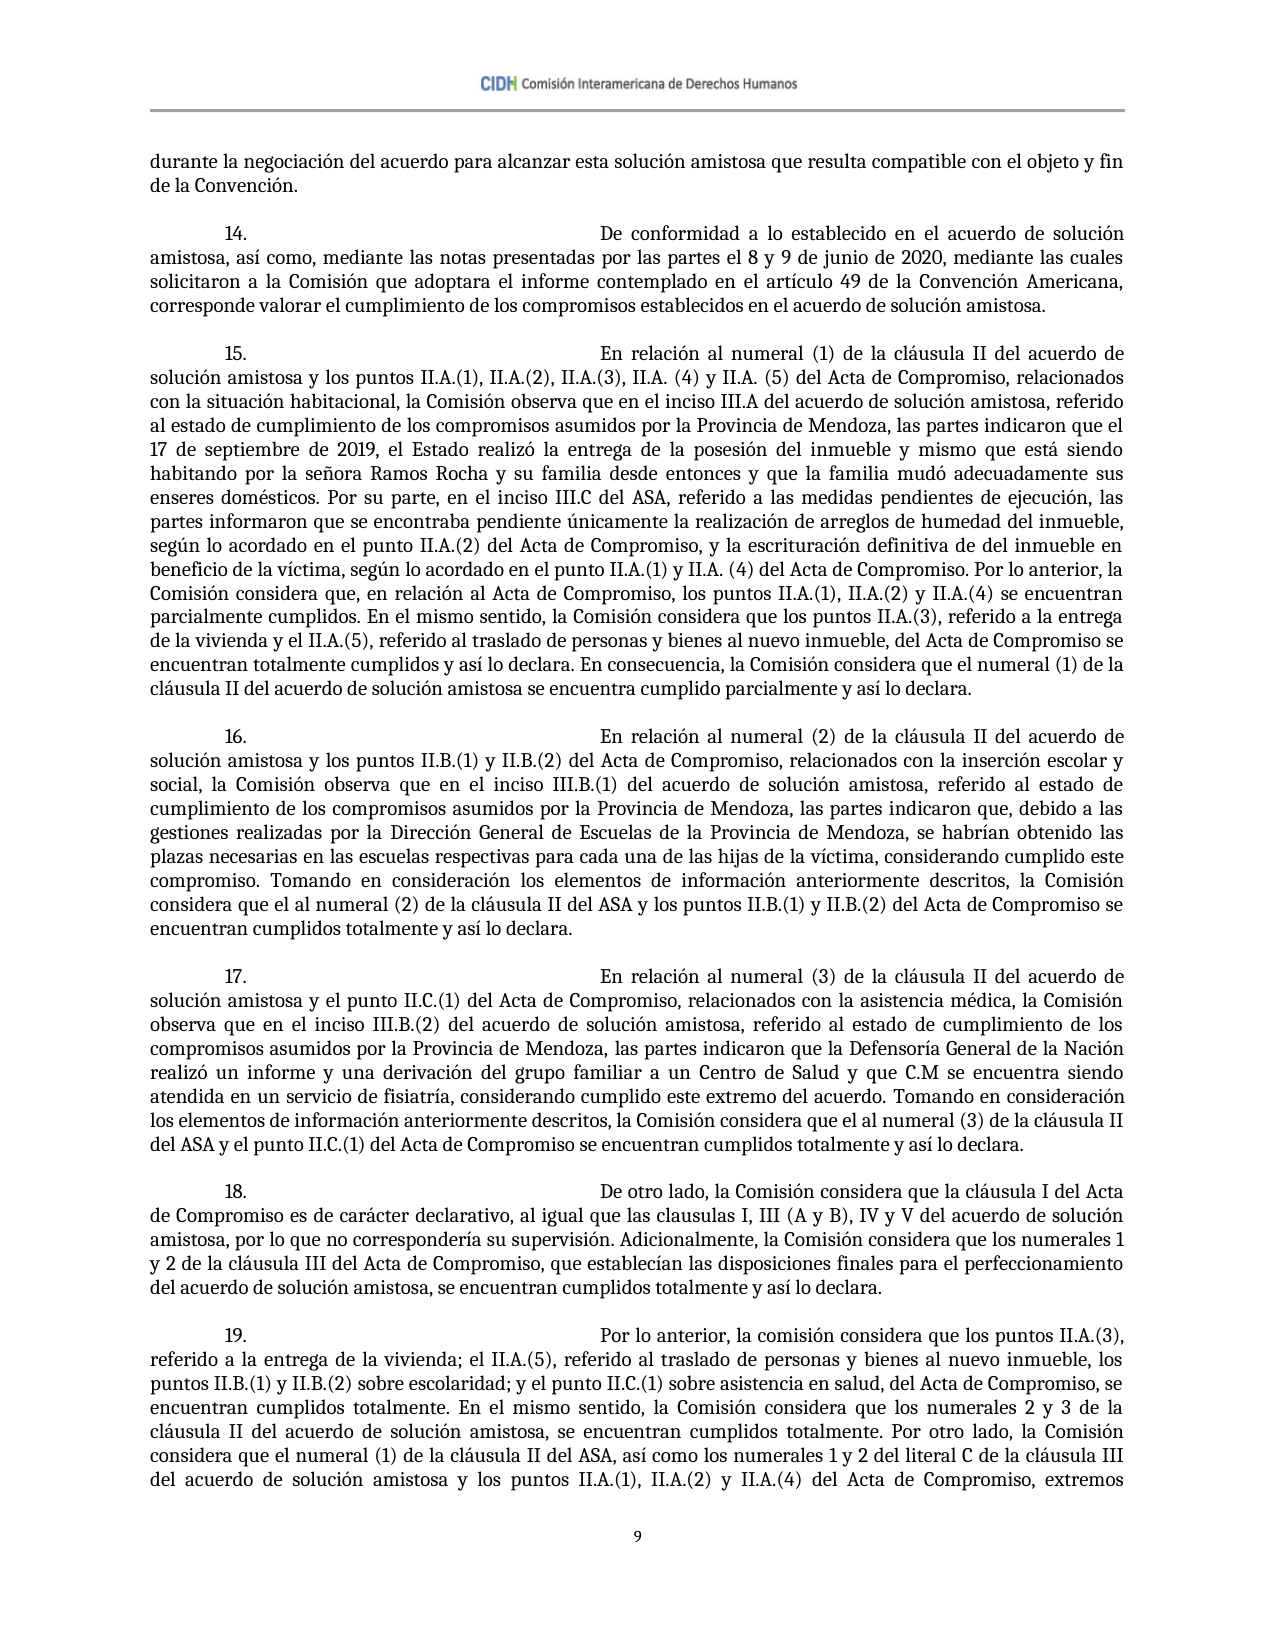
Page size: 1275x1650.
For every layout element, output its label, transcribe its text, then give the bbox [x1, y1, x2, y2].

list En relación al numeral (3) de la cláusula II del acuerdo de solución amistosa y el punto II.C.(1) del Acta de Compromiso, relacionados con la asistencia médica, la Comisión observa que en el inciso III.B.(2) del acuerdo de solución amistosa, referido al estado de cumplimiento de los compromisos asumidos por la Provincia de Mendoza, las partes indicaron que la Defensoría General de la Nación realizó un informe y una derivación del grupo familiar a un Centro de Salud y que C.M se encuentra siendo atendida en un servicio de fisiatría, considerando cumplido este extremo del acuerdo. Tomando en consideración los elementos de información anteriormente descritos, la Comisión considera que el al numeral (3) de la cláusula II del ASA y el punto II.C.(1) del Acta de Compromiso se encuentran cumplidos totalmente y así lo declara. [150, 964, 1125, 1156]
list De otro lado, la Comisión considera que la cláusula I del Acta de Compromiso es de carácter declarativo, al igual que las clausulas I, III (A y B), IV y V del acuerdo de solución amistosa, por lo que no correspondería su supervisión. Adicionalmente, la Comisión considera que los numerales 1 y 2 de la cláusula III del Acta de Compromiso, que establecían las disposiciones finales para el perfeccionamiento del acuerdo de solución amistosa, se encuentran cumplidos totalmente y así lo declara. [150, 1180, 1125, 1300]
picture [475, 75, 800, 93]
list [150, 1324, 1125, 1492]
list En relación al numeral (1) de la cláusula II del acuerdo de solución amistosa y los puntos II.A.(1), II.A.(2), II.A.(3), II.A. (4) y II.A. (5) del Acta de Compromiso, relacionados con la situación habitacional, la Comisión observa que en el inciso III.A del acuerdo de solución amistosa, referido al estado de cumplimiento de los compromisos asumidos por la Provincia de Mendoza, las partes indicaron que el 17 de septiembre de 2019, el Estado realizó la entrega de la posesión del inmueble y mismo que está siendo habitando por la señora Ramos Rocha y su familia desde entonces y que la familia mudó adecuadamente sus enseres domésticos. Por su parte, en el inciso III.C del ASA, referido a las medidas pendientes de ejecución, las partes informaron que se encontraba pendiente únicamente la realización de arreglos de humedad del inmueble, según lo acordado en el punto II.A.(2) del Acta de Compromiso, y la escrituración definitiva de del inmueble en beneficio de la víctima, según lo acordado en el punto II.A.(1) y II.A. (4) del Acta de Compromiso. Por lo anterior, la Comisión considera que, en relación al Acta de Compromiso, los puntos II.A.(1), II.A.(2) y II.A.(4) se encuentran parcialmente cumplidos. En el mismo sentido, la Comisión considera que los puntos II.A.(3), referido a la entrega de la vivienda y el II.A.(5), referido al traslado de personas y bienes al nuevo inmueble, del Acta de Compromiso se encuentran totalmente cumplidos y así lo declara. En consecuencia, la Comisión considera que el numeral (1) de la cláusula II del acuerdo de solución amistosa se encuentra cumplido parcialmente y así lo declara. [150, 342, 1125, 701]
list En relación al numeral (2) de la cláusula II del acuerdo de solución amistosa y los puntos II.B.(1) y II.B.(2) del Acta de Compromiso, relacionados con la inserción escolar y social, la Comisión observa que en el inciso III.B.(1) del acuerdo de solución amistosa, referido al estado de cumplimiento de los compromisos asumidos por la Provincia de Mendoza, las partes indicaron que, debido a las gestiones realizadas por la Dirección General de Escuelas de la Provincia de Mendoza, se habrían obtenido las plazas necesarias en las escuelas respectivas para cada una de las hijas de la víctima, considerando cumplido este compromiso. Tomando en consideración los elementos de información anteriormente descritos, la Comisión considera que el al numeral (2) de la cláusula II del ASA y los puntos II.B.(1) y II.B.(2) del Acta de Compromiso se encuentran cumplidos totalmente y así lo declara. [150, 725, 1125, 941]
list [150, 150, 1125, 198]
list De conformidad a lo establecido en el acuerdo de solución amistosa, así como, mediante las notas presentadas por las partes el 8 y 9 de junio de 2020, mediante las cuales solicitaron a la Comisión que adoptara el informe contemplado en el artículo 49 de la Convención Americana, corresponde valorar el cumplimiento de los compromisos establecidos en el acuerdo de solución amistosa. [150, 222, 1125, 318]
